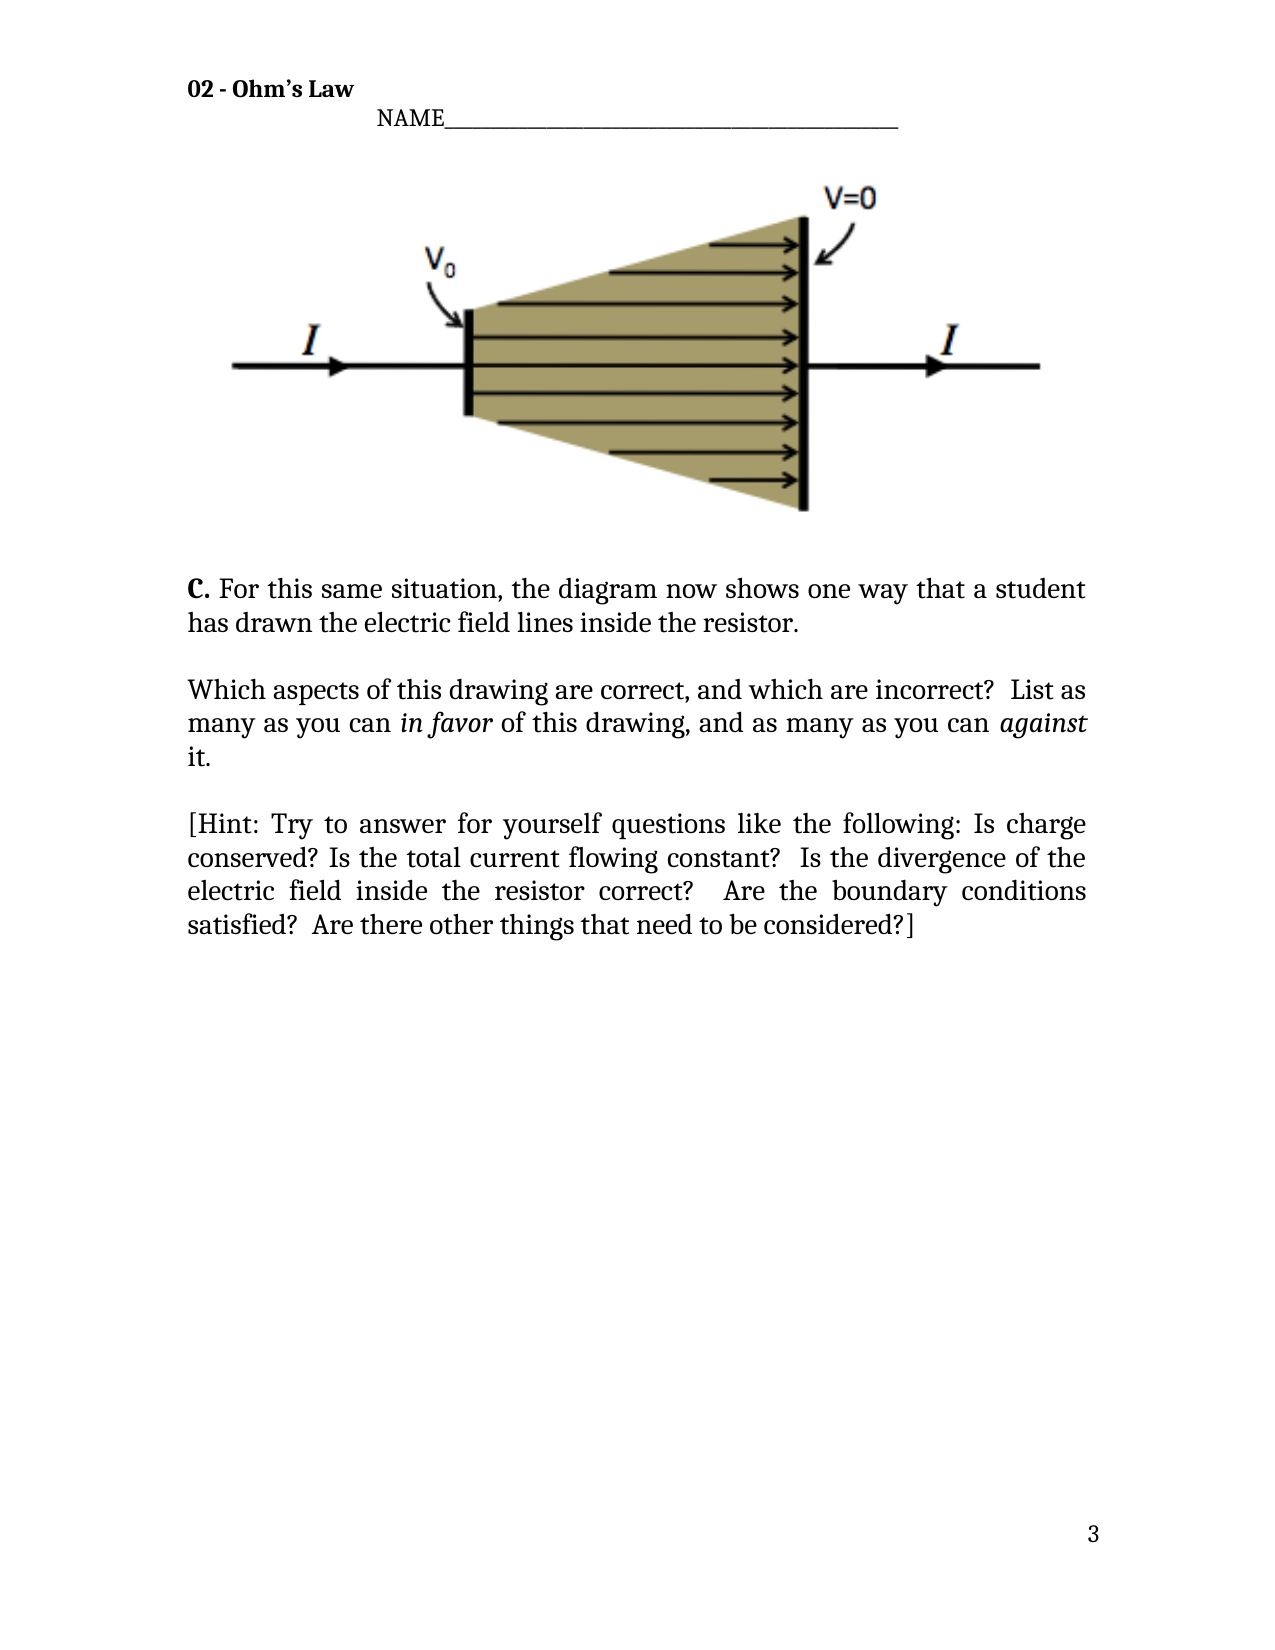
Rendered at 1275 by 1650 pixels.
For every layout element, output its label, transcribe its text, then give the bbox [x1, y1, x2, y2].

picture [199, 150, 1076, 539]
text C. For this same situation, the diagram now shows one way that a student has drawn the electric field lines inside the resistor. [187, 572, 1087, 639]
text Which aspects of this drawing are correct, and which are incorrect? List as many as you can in favor of this drawing, and as many as you can against it. [187, 673, 1087, 774]
text [Hint: Try to answer for yourself questions like the following: Is charge conserved? Is the total current flowing constant? Is the divergence of the electric field inside the resistor correct? Are the boundary conditions satisfied? Are there other things that need to be considered?] [187, 807, 1087, 941]
